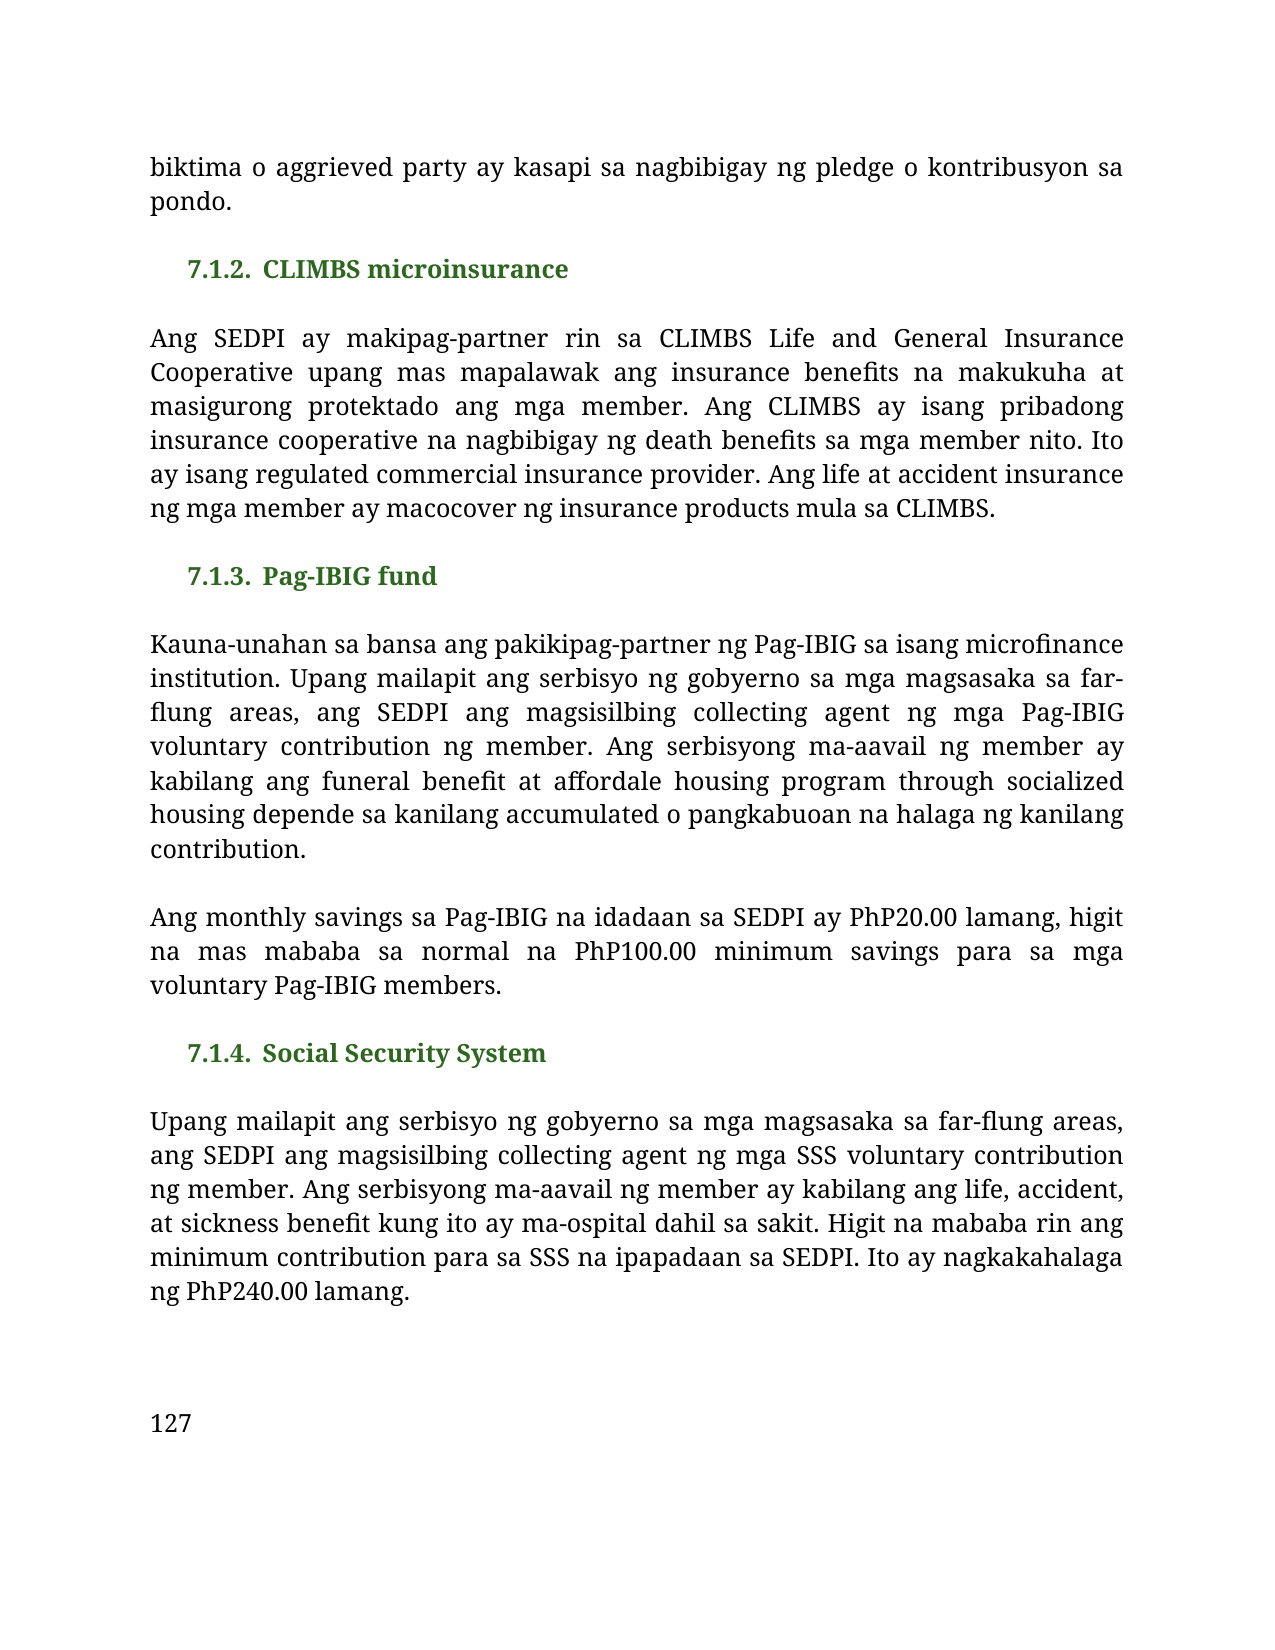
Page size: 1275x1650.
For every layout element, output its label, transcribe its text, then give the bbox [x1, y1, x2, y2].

text Ang SEDPI ay makipag-partner rin sa CLIMBS Life and General Insurance Cooperative upang mas mapalawak ang insurance benefits na makukuha at masigurong protektado ang mga member. Ang CLIMBS ay isang pribadong insurance cooperative na nagbibigay ng death benefits sa mga member nito. Ito ay isang regulated commercial insurance provider. Ang life at accident insurance ng mga member ay macocover ng insurance products mula sa CLIMBS. [150, 320, 1125, 525]
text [150, 150, 1125, 218]
subtitle CLIMBS microinsurance [187, 252, 1125, 286]
subtitle Pag-IBIG fund [187, 559, 1125, 593]
text Ang monthly savings sa Pag-IBIG na idadaan sa SEDPI ay PhP20.00 lamang, higit na mas mababa sa normal na PhP100.00 minimum savings para sa mga voluntary Pag-IBIG members. [150, 899, 1125, 1002]
subtitle Social Security System [187, 1036, 1125, 1070]
text Upang mailapit ang serbisyo ng gobyerno sa mga magsasaka sa far-flung areas, ang SEDPI ang magsisilbing collecting agent ng mga SSS voluntary contribution ng member. Ang serbisyong ma-aavail ng member ay kabilang ang life, accident, at sickness benefit kung ito ay ma-ospital dahil sa sakit. Higit na mababa rin ang minimum contribution para sa SSS na ipapadaan sa SEDPI. Ito ay nagkakahalaga ng PhP240.00 lamang. [150, 1104, 1125, 1308]
text Kauna-unahan sa bansa ang pakikipag-partner ng Pag-IBIG sa isang microfinance institution. Upang mailapit ang serbisyo ng gobyerno sa mga magsasaka sa far-flung areas, ang SEDPI ang magsisilbing collecting agent ng mga Pag-IBIG voluntary contribution ng member. Ang serbisyong ma-aavail ng member ay kabilang ang funeral benefit at affordale housing program through socialized housing depende sa kanilang accumulated o pangkabuoan na halaga ng kanilang contribution. [150, 627, 1125, 865]
